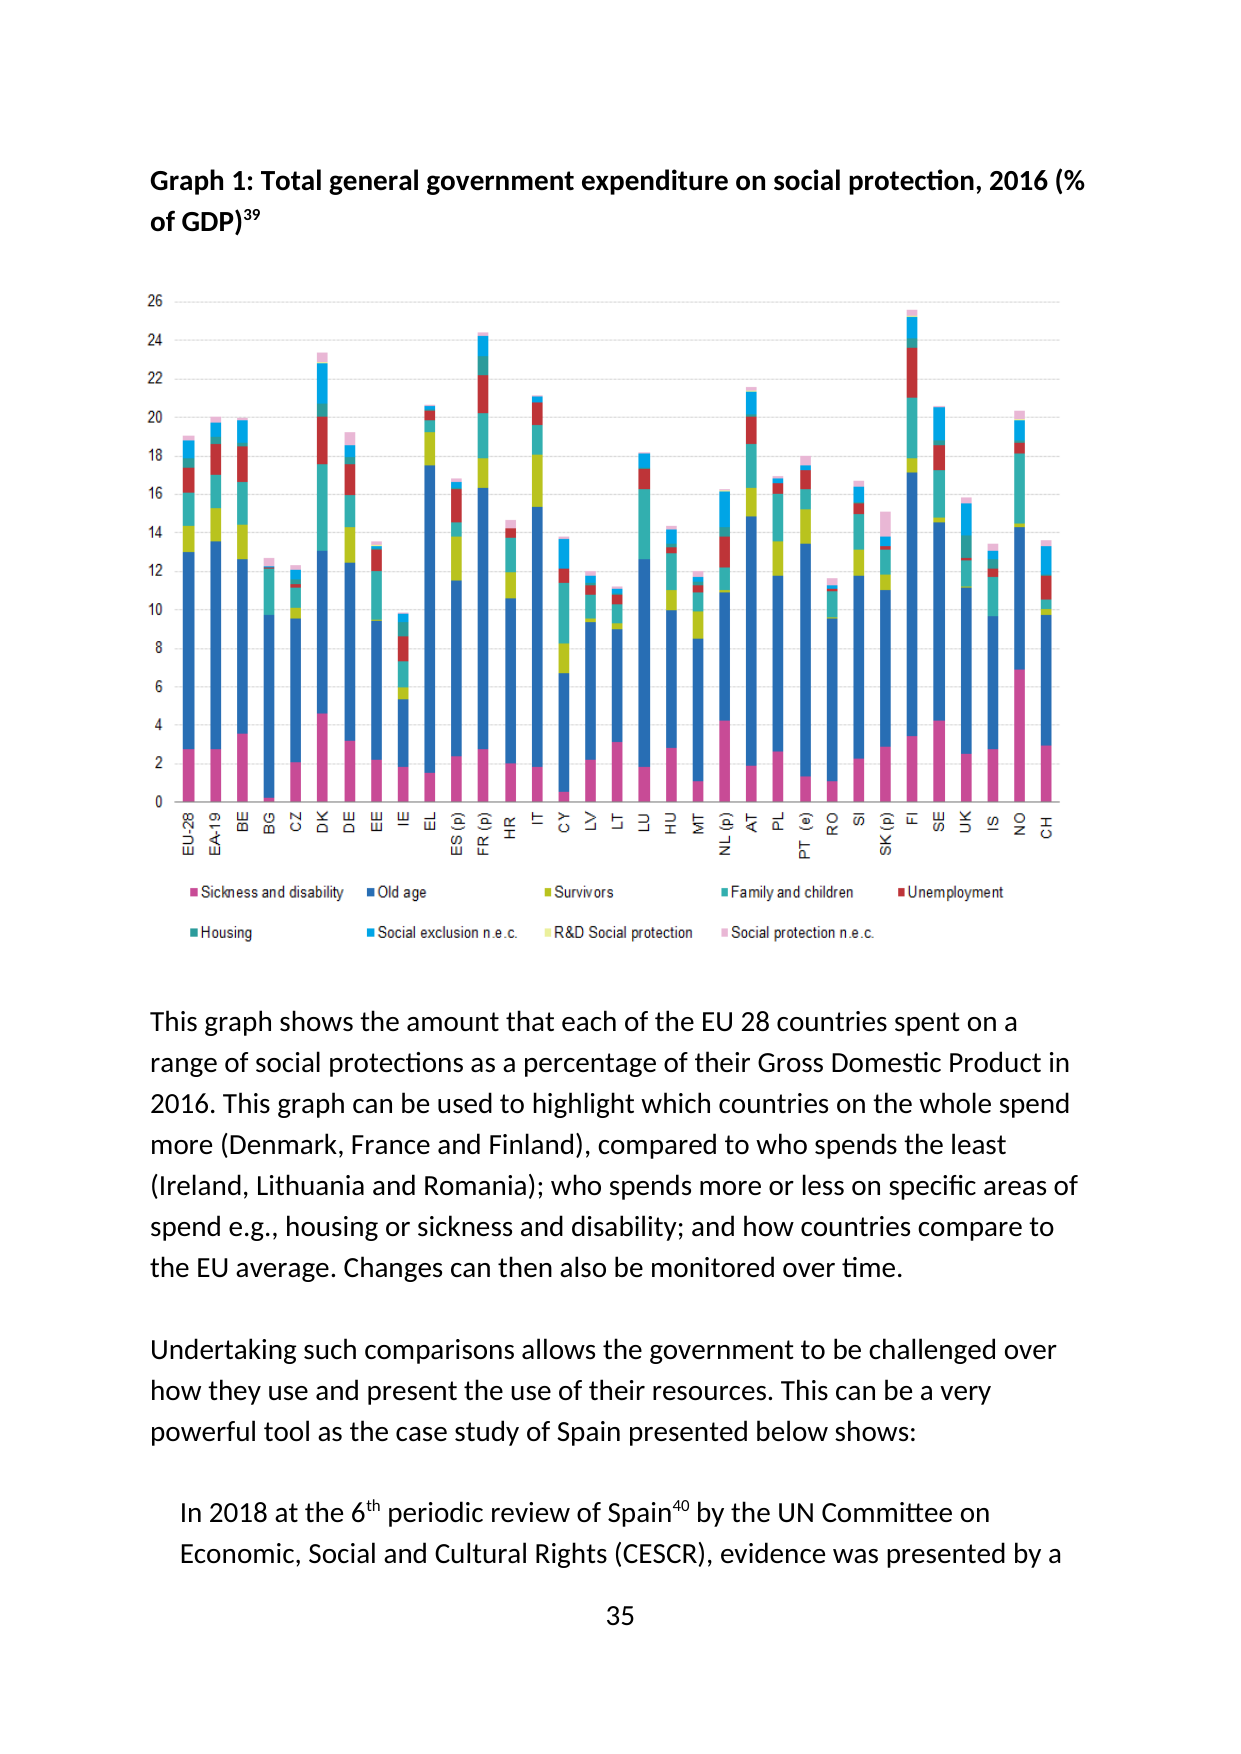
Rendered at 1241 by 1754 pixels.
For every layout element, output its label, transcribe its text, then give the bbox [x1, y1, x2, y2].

text Undertaking such comparisons allows the government to be challenged over how they use and present the use of their resources. This can be a very powerful tool as the case study of Spain presented below shows: [150, 1331, 1090, 1448]
text Graph 1: Total general government expenditure on social protection, 2016 (% of GDP) [150, 162, 1090, 239]
text This graph shows the amount that each of the EU 28 countries spent on a range of social protections as a percentage of their Gross Domestic Product in 2016. This graph can be used to highlight which countries on the whole spend more (Denmark, France and Finland), compared to who spends the least (Ireland, Lithuania and Romania); who spends more or less on specific areas of spend e.g., housing or sickness and disability; and how countries compare to the EU average. Changes can then also be monitored over time. [150, 1003, 1090, 1284]
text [179, 1494, 1090, 1571]
picture [120, 285, 1075, 957]
